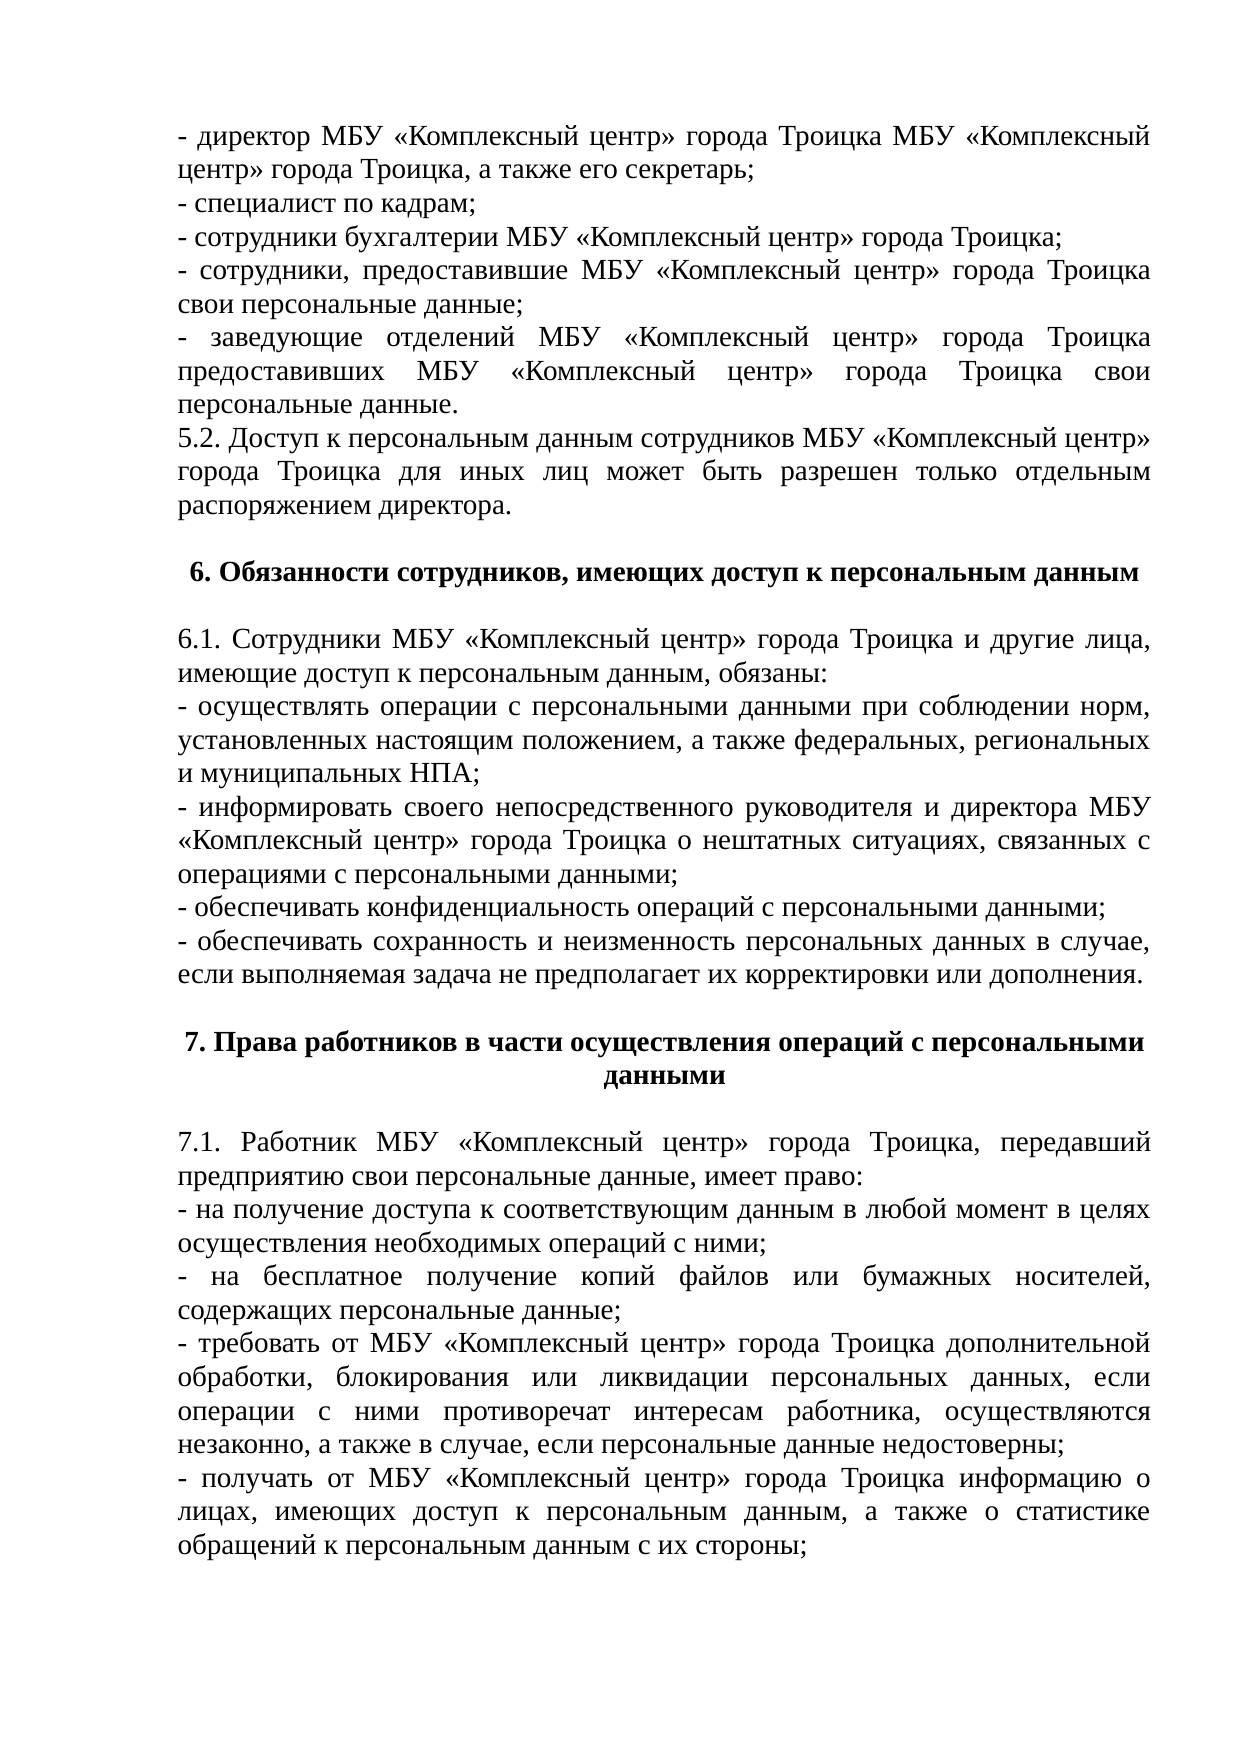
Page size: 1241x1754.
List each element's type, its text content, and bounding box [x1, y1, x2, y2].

text 7.1. Работник МБУ «Комплексный центр» города Троицка, передавший предприятию свои персональные данные, имеет право: [177, 1124, 1152, 1191]
text 6.1. Сотрудники МБУ «Комплексный центр» города Троицка и другие лица, имеющие доступ к персональным данным, обязаны: [177, 621, 1152, 688]
text 7. Права работников в части осуществления операций с персональными данными [177, 1024, 1152, 1091]
text - сотрудники, предоставившие МБУ «Комплексный центр» города Троицка свои персональные данные; [177, 252, 1152, 319]
text - на получение доступа к соответствующим данным в любой момент в целях осуществления необходимых операций с ними; [177, 1191, 1152, 1258]
text 5.2. Доступ к персональным данным сотрудников МБУ «Комплексный центр» города Троицка для иных лиц может быть разрешен только отдельным распоряжением директора. [177, 420, 1152, 521]
text - обеспечивать конфиденциальность операций с персональными данными; [177, 889, 1152, 923]
text - обеспечивать сохранность и неизменность персональных данных в случае, если выполняемая задача не предполагает их корректировки или дополнения. [177, 923, 1152, 990]
text - заведующие отделений МБУ «Комплексный центр» города Троицка предоставивших МБУ «Комплексный центр» города Троицка свои персональные данные. [177, 319, 1152, 420]
text - информировать своего непосредственного руководителя и директора МБУ «Комплексный центр» города Троицка о нештатных ситуациях, связанных с операциями с персональными данными; [177, 789, 1152, 889]
text - получать от МБУ «Комплексный центр» города Троицка информацию о лицах, имеющих доступ к персональным данным, а также о статистике обращений к персональным данным с их стороны; [177, 1460, 1152, 1560]
text - осуществлять операции с персональными данными при соблюдении норм, установленных настоящим положением, а также федеральных, региональных и муниципальных НПА; [177, 688, 1152, 789]
text - требовать от МБУ «Комплексный центр» города Троицка дополнительной обработки, блокирования или ликвидации персональных данных, если операции с ними противоречат интересам работника, осуществляются незаконно, а также в случае, если персональные данные недостоверны; [177, 1326, 1152, 1460]
text - директор МБУ «Комплексный центр» города Троицка МБУ «Комплексный центр» города Троицка, а также его секретарь; [177, 118, 1152, 185]
text - сотрудники бухгалтерии МБУ «Комплексный центр» города Троицка; [177, 219, 1152, 252]
text - на бесплатное получение копий файлов или бумажных носителей, содержащих персональные данные; [177, 1258, 1152, 1326]
text - специалист по кадрам; [177, 185, 1152, 219]
text 6. Обязанности сотрудников, имеющих доступ к персональным данным [177, 554, 1152, 588]
